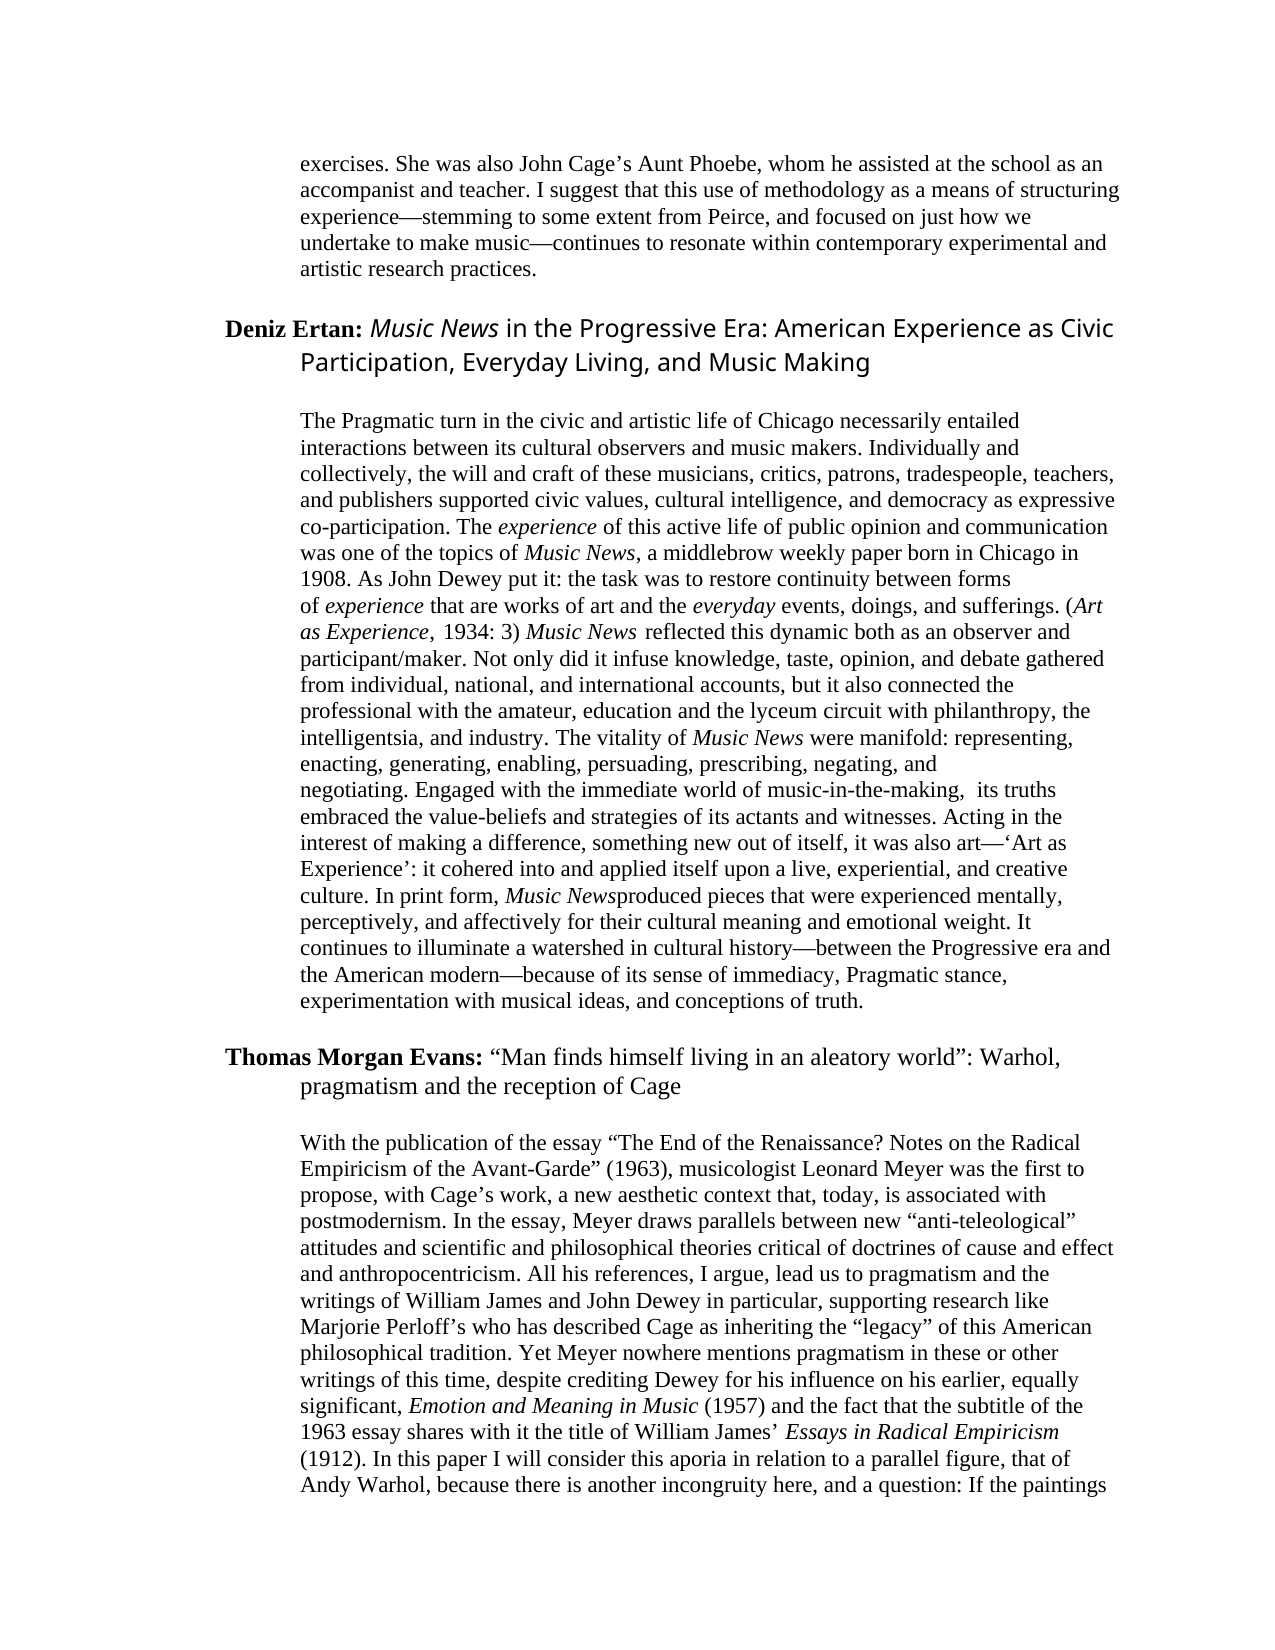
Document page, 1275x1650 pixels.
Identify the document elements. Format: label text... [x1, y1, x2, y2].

text Deniz Ertan: Music News in the Progressive Era: American Experience as Civic Participation, Everyday Living, and Music Making [225, 311, 1125, 379]
text The Pragmatic turn in the civic and artistic life of Chicago necessarily entailed interactions between its cultural observers and music makers. Individually and collectively, the will and craft of these musicians, critics, patrons, tradespeople, teachers, and publishers supported civic values, cultural intelligence, and democracy as expressive co-participation. The experience of this active life of public opinion and communication was one of the topics of Music News, a middlebrow weekly paper born in Chicago in 1908. As John Dewey put it: the task was to restore continuity between forms of experience that are works of art and the everyday events, doings, and sufferings. (Art as Experience, 1934: 3) Music News reflected this dynamic both as an observer and participant/maker. Not only did it infuse knowledge, taste, opinion, and debate gathered from individual, national, and international accounts, but it also connected the professional with the amateur, education and the lyceum circuit with philanthropy, the intelligentsia, and industry. The vitality of Music News were manifold: representing, enacting, generating, enabling, persuading, prescribing, negating, and negotiating. Engaged with the immediate world of music-in-the-making, its truths embraced the value-beliefs and strategies of its actants and witnesses. Acting in the interest of making a difference, something new out of itself, it was also art—‘Art as Experience’: it cohered into and applied itself upon a live, experiential, and creative culture. In print form, Music Newsproduced pieces that were experienced mentally, perceptively, and affectively for their cultural meaning and emotional weight. It continues to illuminate a watershed in cultural history—between the Progressive era and the American modern—because of its sense of immediacy, Pragmatic stance, experimentation with musical ideas, and conceptions of truth. [300, 407, 1125, 1013]
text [300, 150, 1125, 282]
text Thomas Morgan Evans: “Man finds himself living in an aleatory world”: Warhol, pragmatism and the reception of Cage [225, 1042, 1125, 1100]
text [300, 1128, 1125, 1497]
